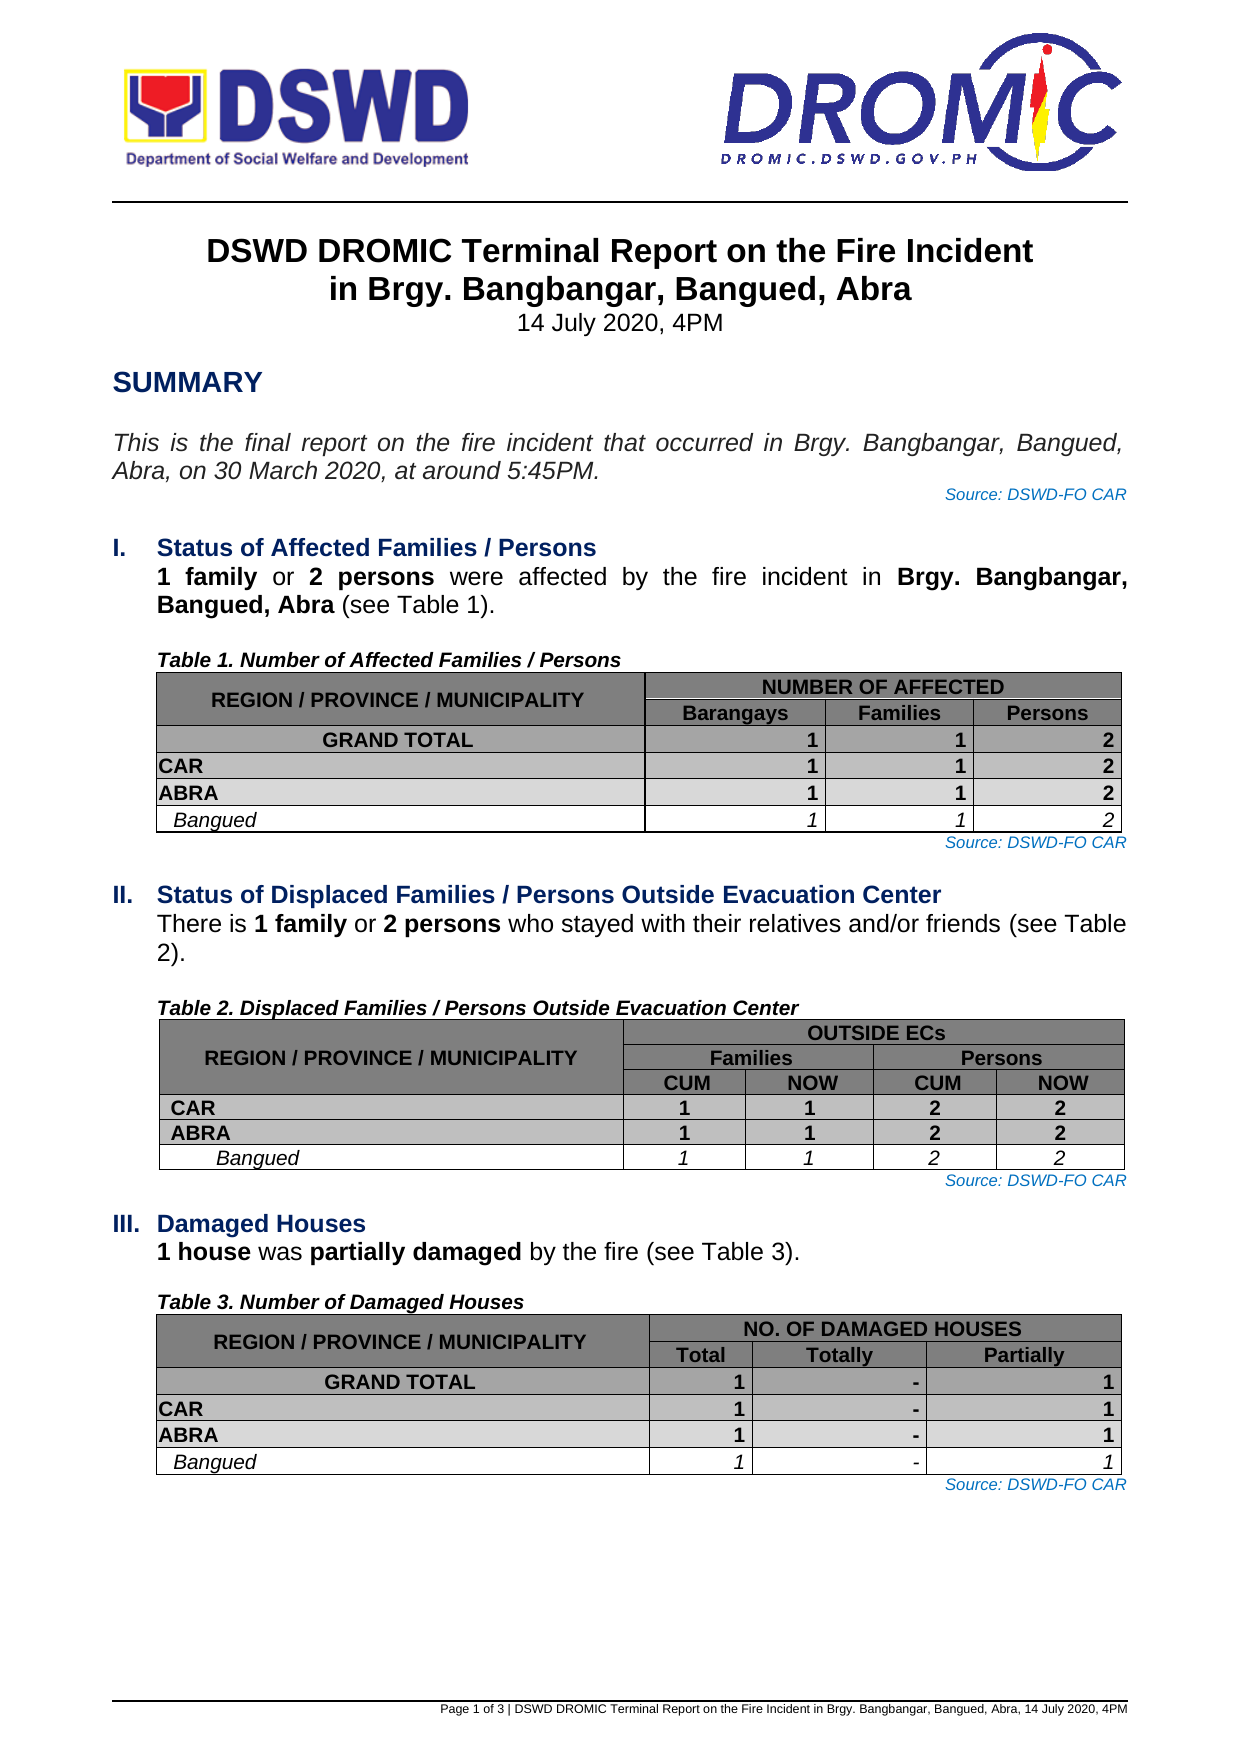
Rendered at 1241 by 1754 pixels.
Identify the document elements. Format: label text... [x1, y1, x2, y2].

table_cell [157, 1448, 171, 1473]
table_cell - [753, 1368, 926, 1394]
table_cell NOW [746, 1070, 873, 1094]
table_header NUMBER OF AFFECTED [646, 673, 1121, 698]
table_cell NOW [997, 1070, 1124, 1094]
table_cell Persons [974, 700, 1121, 725]
list There is 1 family or 2 persons who stayed with their relatives and/or friends (see Table 2). [157, 909, 1128, 967]
table_cell - [753, 1395, 926, 1420]
table_header REGION / PROVINCE / MUNICIPALITY [160, 1020, 623, 1094]
table_header REGION / PROVINCE / MUNICIPALITY [157, 1315, 649, 1367]
table_cell 1 [624, 1145, 745, 1169]
table_cell Total [650, 1342, 752, 1367]
table_cell ABRA [157, 779, 644, 805]
table_cell - [753, 1448, 926, 1473]
table_cell 1 [826, 726, 973, 752]
table_cell - [753, 1421, 926, 1447]
table_cell 1 [646, 779, 825, 805]
table_cell 2 [874, 1095, 996, 1119]
table_cell ABRA [157, 1421, 649, 1447]
text 14 July 2020, 4PM [112, 308, 1128, 337]
table_cell 1 [746, 1095, 873, 1119]
table_cell Bangued [171, 1448, 649, 1473]
table_cell 1 [826, 753, 973, 778]
list Status of Displaced Families / Persons Outside Evacuation Center [112, 880, 1128, 909]
picture [112, 65, 481, 172]
table_cell 1 [927, 1395, 1121, 1420]
table_cell Barangays [646, 700, 825, 725]
text in Brgy. Bangbangar, Bangued, Abra [112, 269, 1128, 308]
table_cell 1 [624, 1120, 745, 1144]
table_cell 1 [646, 726, 825, 752]
table_cell ABRA [160, 1120, 623, 1144]
text This is the final report on the fire incident that occurred in Brgy. Bangbangar, Bangued, Abra, on 30 March 2020, at around 5:45PM. [112, 428, 1128, 485]
text DSWD DROMIC Terminal Report on the Fire Incident [112, 231, 1128, 269]
table_cell 1 [746, 1145, 873, 1169]
table_cell 1 [646, 753, 825, 778]
list Damaged Houses [112, 1209, 1128, 1237]
list 1 house was partially damaged by the fire (see Table 3). [157, 1237, 1128, 1266]
table_cell 2 [997, 1145, 1124, 1169]
text SUMMARY [112, 365, 1128, 399]
table_cell CUM [624, 1070, 745, 1094]
text Source: DSWD-FO CAR [112, 832, 1128, 852]
table_cell 1 [650, 1448, 752, 1473]
table_cell 1 [927, 1421, 1121, 1447]
table_cell 2 [874, 1145, 996, 1169]
text Source: DSWD-FO CAR [112, 485, 1128, 504]
table_cell 1 [826, 806, 973, 831]
table_header NO. OF DAMAGED HOUSES [650, 1315, 1121, 1341]
table_cell 2 [997, 1095, 1124, 1119]
table_cell 2 [974, 779, 1121, 805]
text Source: DSWD-FO CAR [112, 1170, 1128, 1189]
table_cell Bangued [205, 1145, 623, 1169]
text Source: DSWD-FO CAR [112, 1474, 1128, 1494]
table_cell [160, 1145, 204, 1169]
table_cell 1 [927, 1448, 1121, 1473]
table_cell 2 [874, 1120, 996, 1144]
table_cell 1 [650, 1395, 752, 1420]
table_cell 2 [997, 1120, 1124, 1144]
table_cell 1 [624, 1095, 745, 1119]
table_cell 1 [650, 1421, 752, 1447]
list Status of Affected Families / Persons [112, 533, 1128, 562]
table_cell 1 [650, 1368, 752, 1394]
table_cell 2 [974, 726, 1121, 752]
list Table 3. Number of Damaged Houses [157, 1290, 1128, 1314]
table_cell CUM [874, 1070, 996, 1094]
table_cell GRAND TOTAL [157, 1368, 649, 1394]
table_cell 1 [646, 806, 825, 831]
table_cell CAR [157, 753, 644, 778]
table_cell Families [826, 700, 973, 725]
table_cell 1 [927, 1368, 1121, 1394]
table_cell CAR [157, 1395, 649, 1420]
list Table 2. Displaced Families / Persons Outside Evacuation Center [157, 995, 1128, 1019]
table_cell Partially [927, 1342, 1121, 1367]
table_cell 2 [974, 806, 1121, 831]
table_cell 1 [826, 779, 973, 805]
list 1 family or 2 persons were affected by the fire incident in Brgy. Bangbangar, Bangued, Abra (see Table 1). [157, 562, 1128, 619]
text Table 1. Number of Affected Families / Persons [112, 648, 1128, 672]
table_cell Bangued [171, 806, 644, 831]
table_header REGION / PROVINCE / MUNICIPALITY [157, 673, 644, 725]
table_header OUTSIDE ECs [624, 1020, 1124, 1044]
table_cell Persons [874, 1045, 1124, 1069]
table_cell Families [624, 1045, 873, 1069]
table_cell CAR [160, 1095, 623, 1119]
table_cell 1 [746, 1120, 873, 1144]
table_cell GRAND TOTAL [157, 726, 644, 752]
table_cell [157, 806, 171, 831]
table_cell 2 [974, 753, 1121, 778]
picture [713, 32, 1127, 171]
table_cell Totally [753, 1342, 926, 1367]
